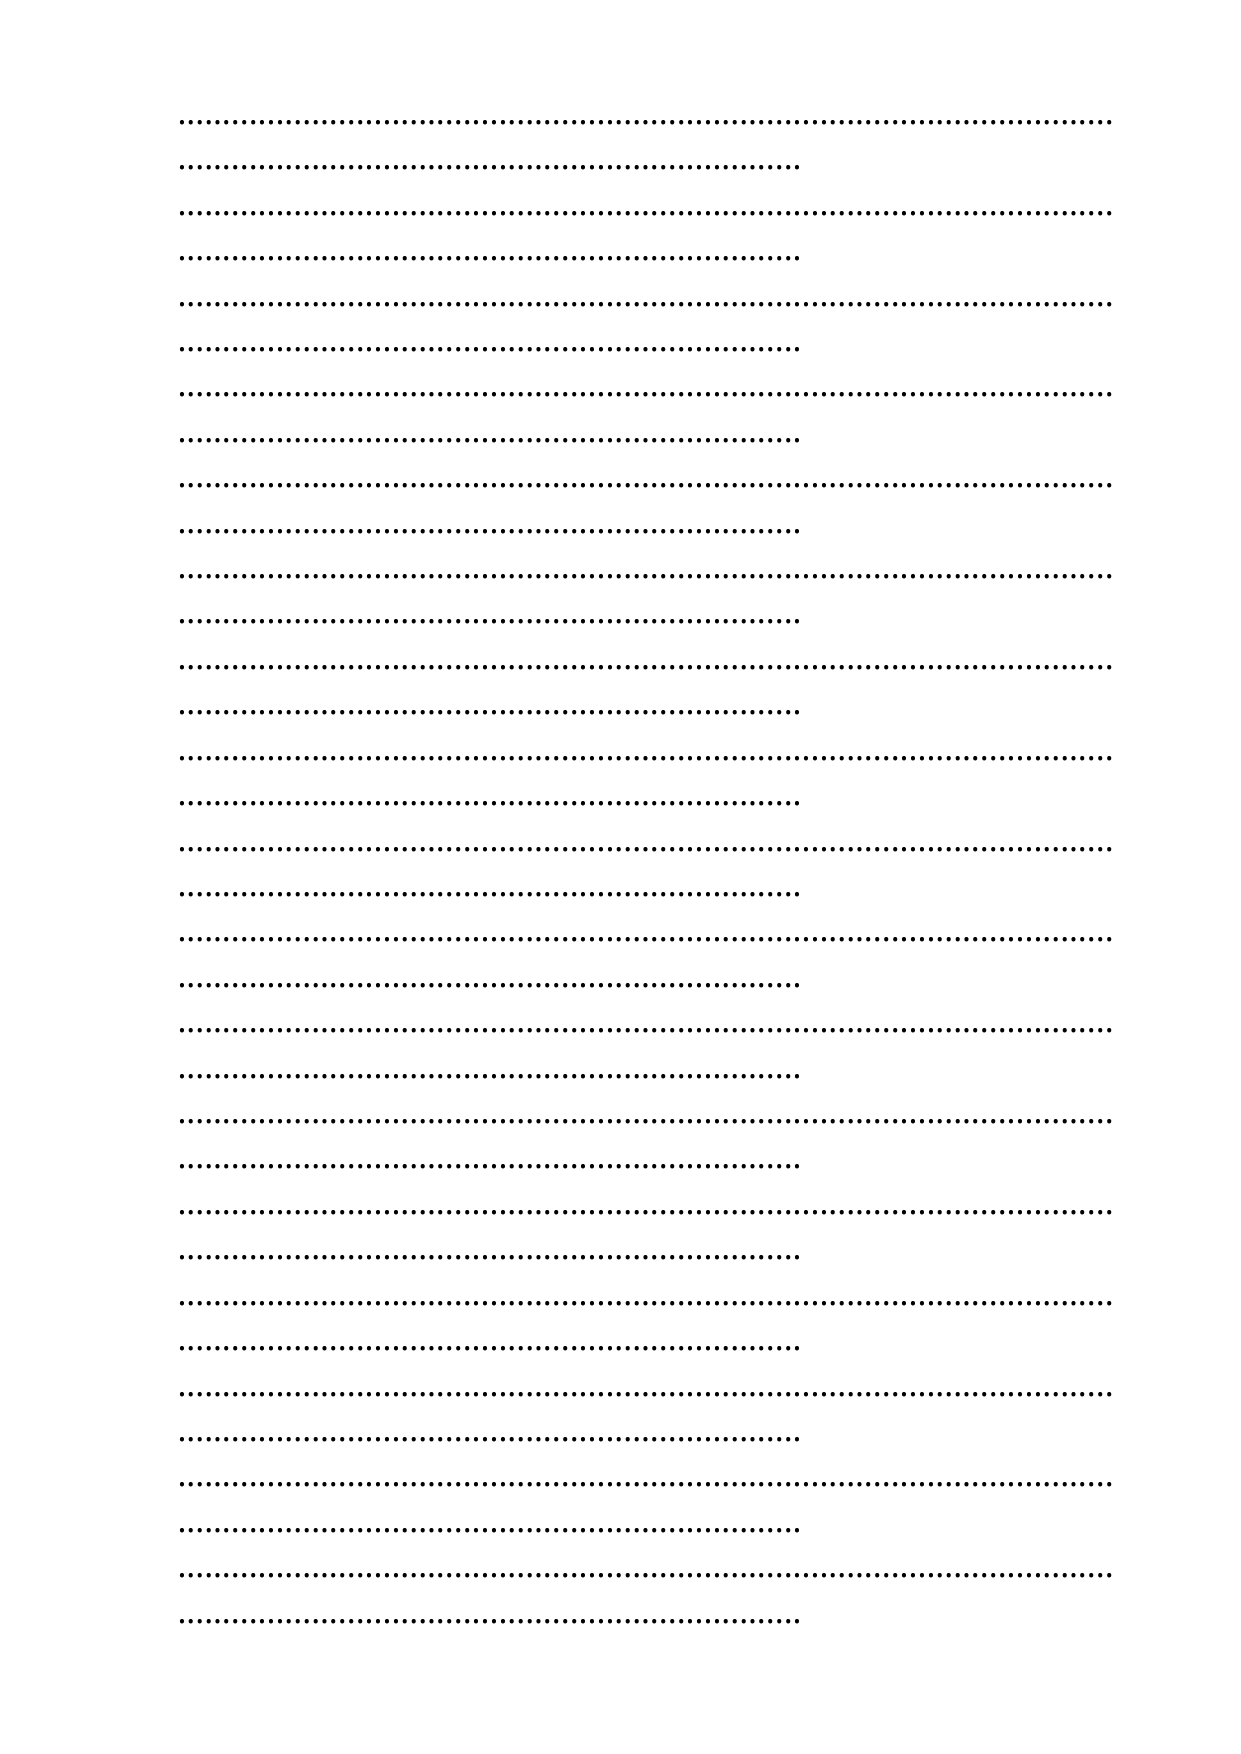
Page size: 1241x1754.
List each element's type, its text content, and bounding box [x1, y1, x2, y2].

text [177, 89, 1122, 179]
